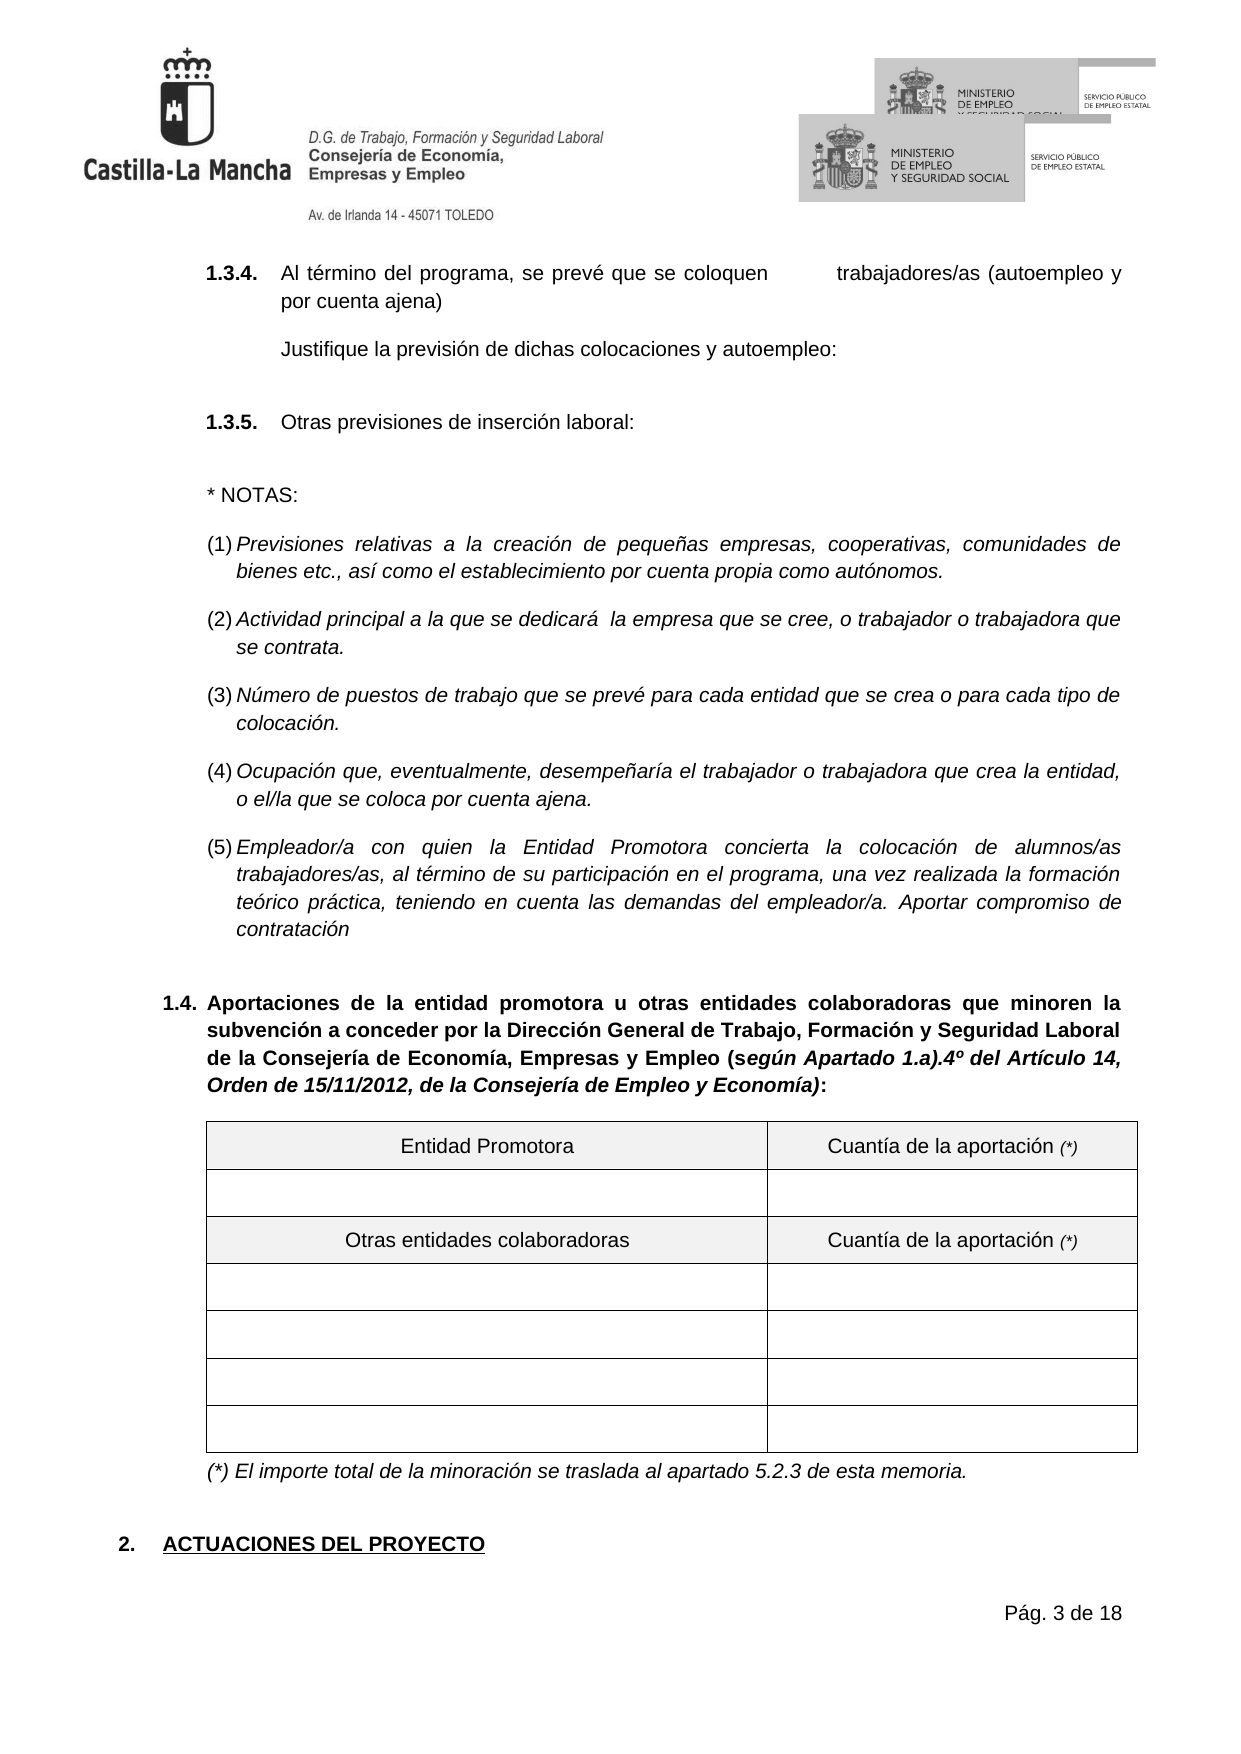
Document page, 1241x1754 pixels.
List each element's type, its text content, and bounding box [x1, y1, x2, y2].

text Empleador/a con quien la Entidad Promotora concierta la colocación de alumnos/as trabajadores/as, al término de su participación en el programa, una vez realizada la formación teórico práctica, teniendo en cuenta las demandas del empleador/a. Aportar compromiso de contratación [207, 835, 1122, 941]
text Otras previsiones de inserción laboral: [206, 410, 1122, 434]
table_cell [207, 1170, 767, 1216]
text Previsiones relativas a la creación de pequeñas empresas, cooperativas, comunidades de bienes etc., así como el establecimiento por cuenta propia como autónomos. [207, 531, 1122, 583]
text ACTUACIONES DEL PROYECTO [118, 1532, 1122, 1556]
text Al término del programa, se prevé que se coloquen trabajadores/as (autoempleo y por cuenta ajena) [206, 261, 1122, 312]
table_header Entidad Promotora [207, 1122, 767, 1168]
text Justifique la previsión de dichas colocaciones y autoempleo: [281, 337, 1122, 361]
text Actividad principal a la que se dedicará la empresa que se cree, o trabajador o trabajadora que se contrata. [207, 607, 1122, 659]
table_cell [768, 1359, 1137, 1405]
table_header Cuantía de la aportación (*) [768, 1122, 1137, 1168]
table_cell [768, 1311, 1137, 1358]
table_cell [768, 1170, 1137, 1216]
table_cell Cuantía de la aportación (*) [768, 1217, 1137, 1263]
text * NOTAS: [207, 483, 1122, 507]
table_cell [207, 1264, 767, 1310]
table_cell [207, 1406, 767, 1452]
text Número de puestos de trabajo que se prevé para cada entidad que se crea o para cada tipo de colocación. [207, 683, 1122, 734]
text Ocupación que, eventualmente, desempeñaría el trabajador o trabajadora que crea la entidad, o el/la que se coloca por cuenta ajena. [207, 759, 1122, 810]
text Aportaciones de la entidad promotora u otras entidades colaboradoras que minoren la subvención a conceder por la Dirección General de Trabajo, Formación y Seguridad Laboral de la Consejería de Economía, Empresas y Empleo (según Apartado 1.a).4º del Artículo 14, Orden de 15/11/2012, de la Consejería de Empleo y Economía): [162, 990, 1122, 1097]
table_cell [768, 1406, 1137, 1452]
table_cell [207, 1311, 767, 1358]
text (*) El importe total de la minoración se traslada al apartado 5.2.3 de esta memoria. [207, 1459, 1122, 1483]
table_cell Otras entidades colaboradoras [207, 1217, 767, 1263]
table_cell [768, 1264, 1137, 1310]
picture [0, 0, 1236, 248]
table_cell [207, 1359, 767, 1405]
